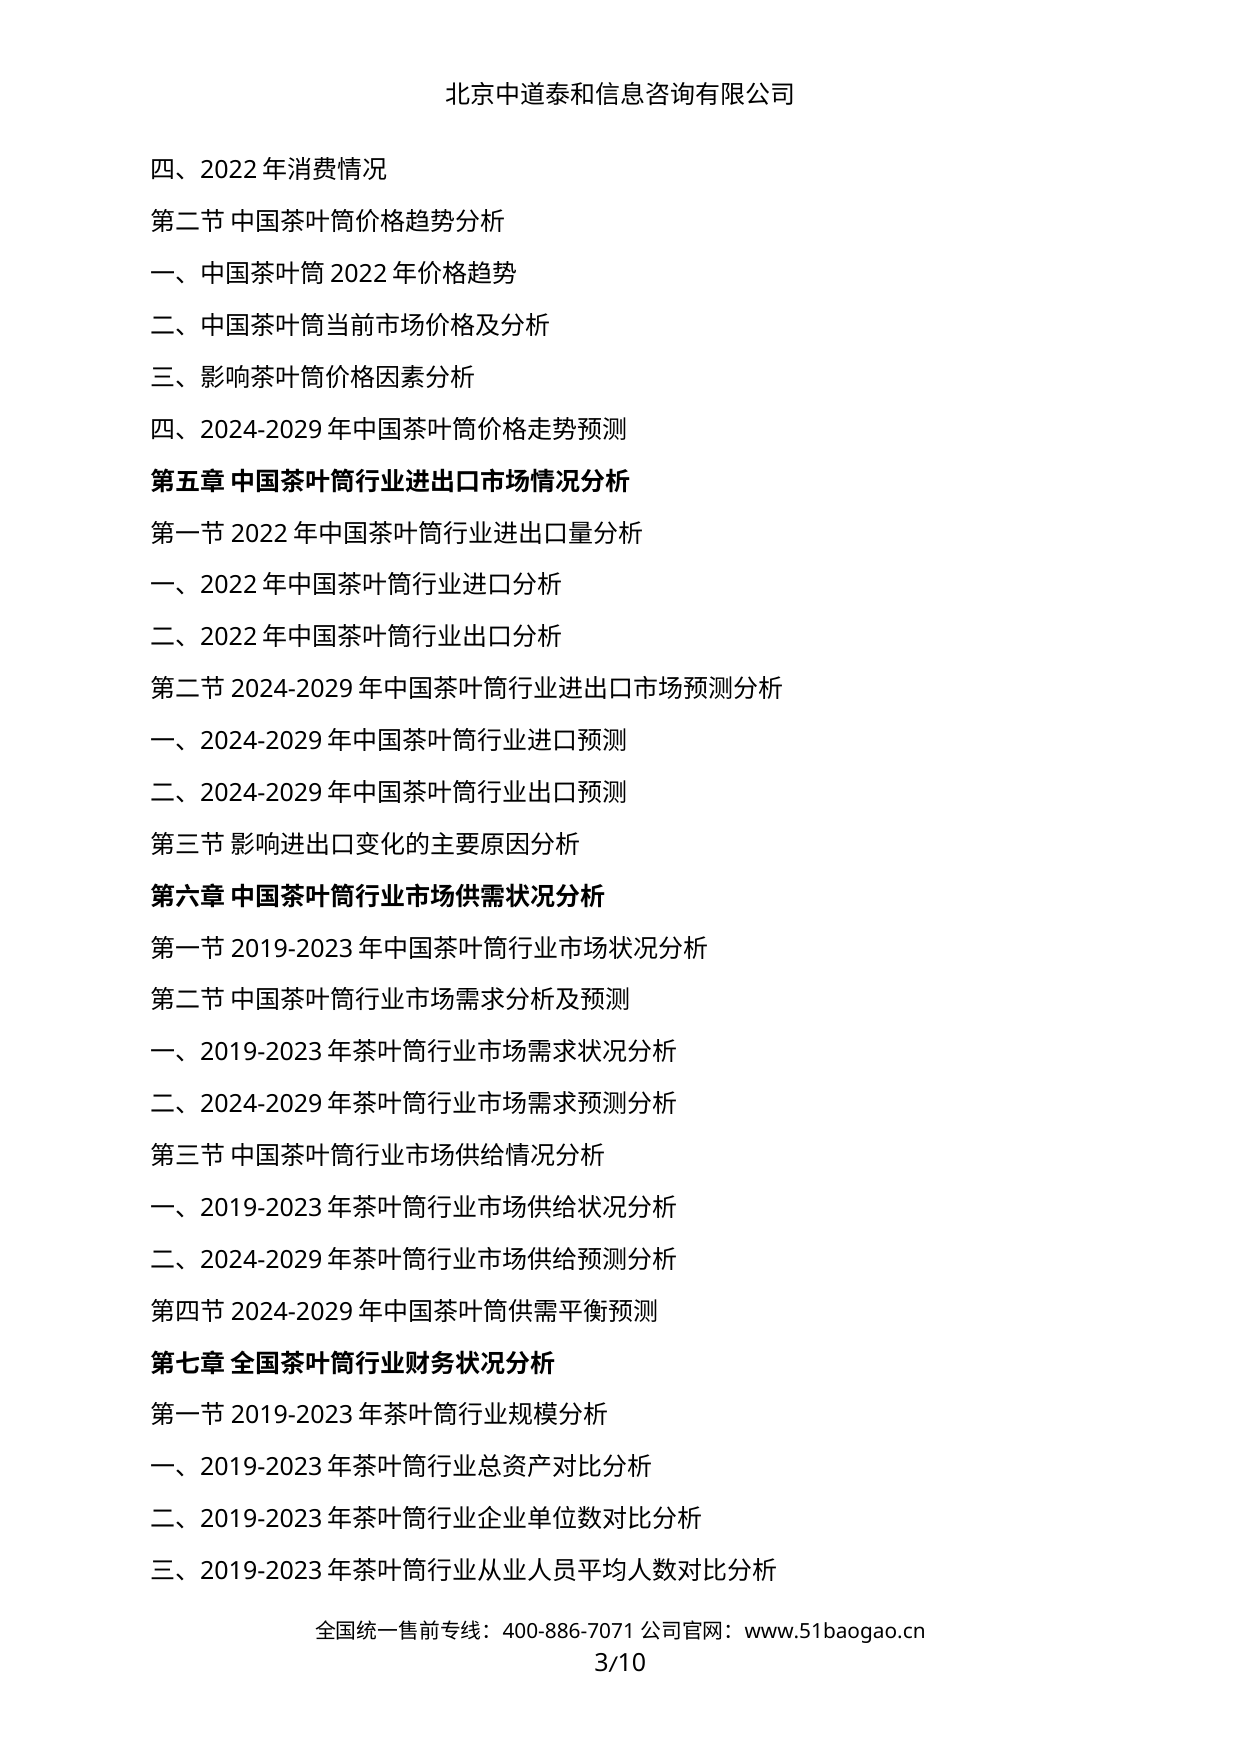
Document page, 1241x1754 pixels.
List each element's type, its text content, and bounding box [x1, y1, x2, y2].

text 一、2024-2029年中国茶叶筒行业进口预测 [150, 721, 1090, 757]
text 第七章 全国茶叶筒行业财务状况分析 [150, 1343, 1090, 1379]
text 第三节 中国茶叶筒行业市场供给情况分析 [150, 1136, 1090, 1172]
text 四、2022年消费情况 [150, 150, 1090, 186]
text 一、2019-2023年茶叶筒行业市场供给状况分析 [150, 1187, 1090, 1224]
text 二、2024-2029年茶叶筒行业市场需求预测分析 [150, 1084, 1090, 1120]
text 第一节 2022年中国茶叶筒行业进出口量分析 [150, 513, 1090, 549]
text 第五章 中国茶叶筒行业进出口市场情况分析 [150, 461, 1090, 497]
text 二、中国茶叶筒当前市场价格及分析 [150, 306, 1090, 342]
text 一、2019-2023年茶叶筒行业总资产对比分析 [150, 1447, 1090, 1483]
text 第一节 2019-2023年中国茶叶筒行业市场状况分析 [150, 928, 1090, 964]
text 二、2022年中国茶叶筒行业出口分析 [150, 617, 1090, 653]
text 第二节 中国茶叶筒行业市场需求分析及预测 [150, 980, 1090, 1016]
text 二、2019-2023年茶叶筒行业企业单位数对比分析 [150, 1499, 1090, 1535]
text 四、2024-2029年中国茶叶筒价格走势预测 [150, 409, 1090, 446]
text 一、中国茶叶筒2022年价格趋势 [150, 254, 1090, 290]
text 一、2019-2023年茶叶筒行业市场需求状况分析 [150, 1032, 1090, 1068]
text 一、2022年中国茶叶筒行业进口分析 [150, 565, 1090, 601]
text 二、2024-2029年中国茶叶筒行业出口预测 [150, 772, 1090, 809]
text 三、2019-2023年茶叶筒行业从业人员平均人数对比分析 [150, 1551, 1090, 1587]
text 第二节 2024-2029年中国茶叶筒行业进出口市场预测分析 [150, 669, 1090, 705]
text 三、影响茶叶筒价格因素分析 [150, 357, 1090, 394]
text 第六章 中国茶叶筒行业市场供需状况分析 [150, 876, 1090, 912]
text 第四节 2024-2029年中国茶叶筒供需平衡预测 [150, 1291, 1090, 1327]
text 第二节 中国茶叶筒价格趋势分析 [150, 202, 1090, 238]
text 第一节 2019-2023年茶叶筒行业规模分析 [150, 1395, 1090, 1431]
text 二、2024-2029年茶叶筒行业市场供给预测分析 [150, 1239, 1090, 1276]
text 第三节 影响进出口变化的主要原因分析 [150, 824, 1090, 861]
